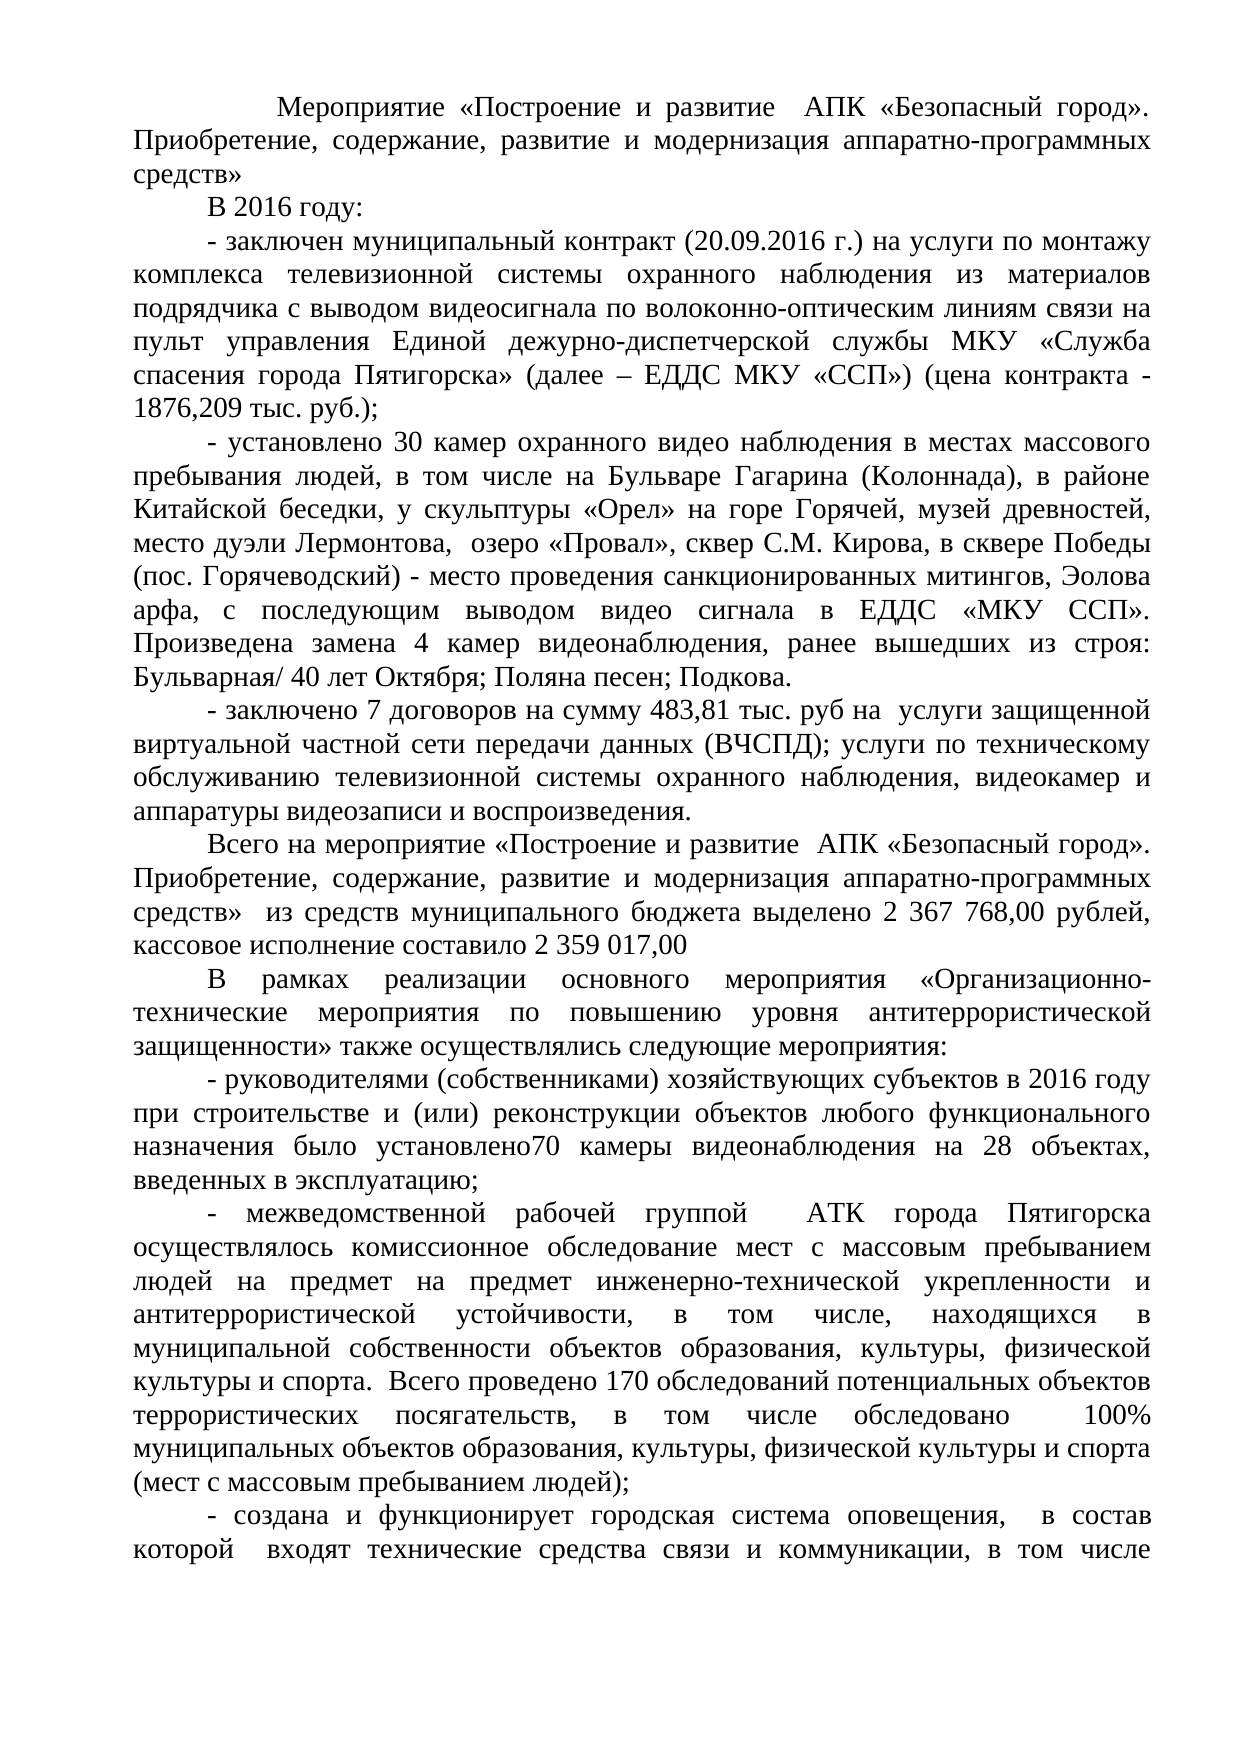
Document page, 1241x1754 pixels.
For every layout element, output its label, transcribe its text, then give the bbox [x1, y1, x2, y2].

list В 2016 году: [133, 189, 1152, 223]
list - заключен муниципальный контракт (20.09.2016 г.) на услуги по монтажу комплекса телевизионной системы охранного наблюдения из материалов подрядчика с выводом видеосигнала по волоконно-оптическим линиям связи на пульт управления Единой дежурно-диспетчерской службы МКУ «Служба спасения города Пятигорска» (далее – ЕДДС МКУ «ССП») (цена контракта - 1876,209 тыс. руб.); [133, 223, 1152, 424]
text - руководителями (собственниками) хозяйствующих субъектов в 2016 году при строительстве и (или) реконструкции объектов любого функционального назначения было установлено70 камеры видеонаблюдения на 28 объектах, введенных в эксплуатацию; [133, 1061, 1152, 1196]
list - заключено 7 договоров на сумму 483,81 тыс. руб на услуги защищенной виртуальной частной сети передачи данных (ВЧСПД); услуги по техническому обслуживанию телевизионной системы охранного наблюдения, видеокамер и аппаратуры видеозаписи и воспроизведения. [133, 692, 1152, 827]
list Всего на мероприятие «Построение и развитие АПК «Безопасный город». Приобретение, содержание, развитие и модернизация аппаратно-программных средств» из средств муниципального бюджета выделено 2 367 768,00 рублей, кассовое исполнение составило 2 359 017,00 [133, 827, 1152, 961]
text - межведомственной рабочей группой АТК города Пятигорска осуществлялось комиссионное обследование мест с массовым пребыванием людей на предмет на предмет инженерно-технической укрепленности и антитеррористической устойчивости, в том числе, находящихся в муниципальной собственности объектов образования, культуры, физической культуры и спорта. Всего проведено 170 обследований потенциальных объектов террористических посягательств, в том числе обследовано 100% муниципальных объектов образования, культуры, физической культуры и спорта (мест с массовым пребыванием людей); [133, 1196, 1152, 1497]
text Мероприятие «Построение и развитие АПК «Безопасный город». Приобретение, содержание, развитие и модернизация аппаратно-программных средств» [133, 89, 1152, 189]
list - установлено 30 камер охранного видео наблюдения в местах массового пребывания людей, в том числе на Бульваре Гагарина (Колоннада), в районе Китайской беседки, у скульптуры «Орел» на горе Горячей, музей древностей, место дуэли Лермонтова, озеро «Провал», сквер С.М. Кирова, в сквере Победы (пос. Горячеводский) - место проведения санкционированных митингов, Эолова арфа, с последующим выводом видео сигнала в ЕДДС «МКУ ССП». Произведена замена 4 камер видеонаблюдения, ранее вышедших из строя: Бульварная/ 40 лет Октября; Поляна песен; Подкова. [133, 424, 1152, 692]
list В рамках реализации основного мероприятия «Организационно-технические мероприятия по повышению уровня антитеррористической защищенности» также осуществлялись следующие мероприятия: [133, 961, 1152, 1061]
